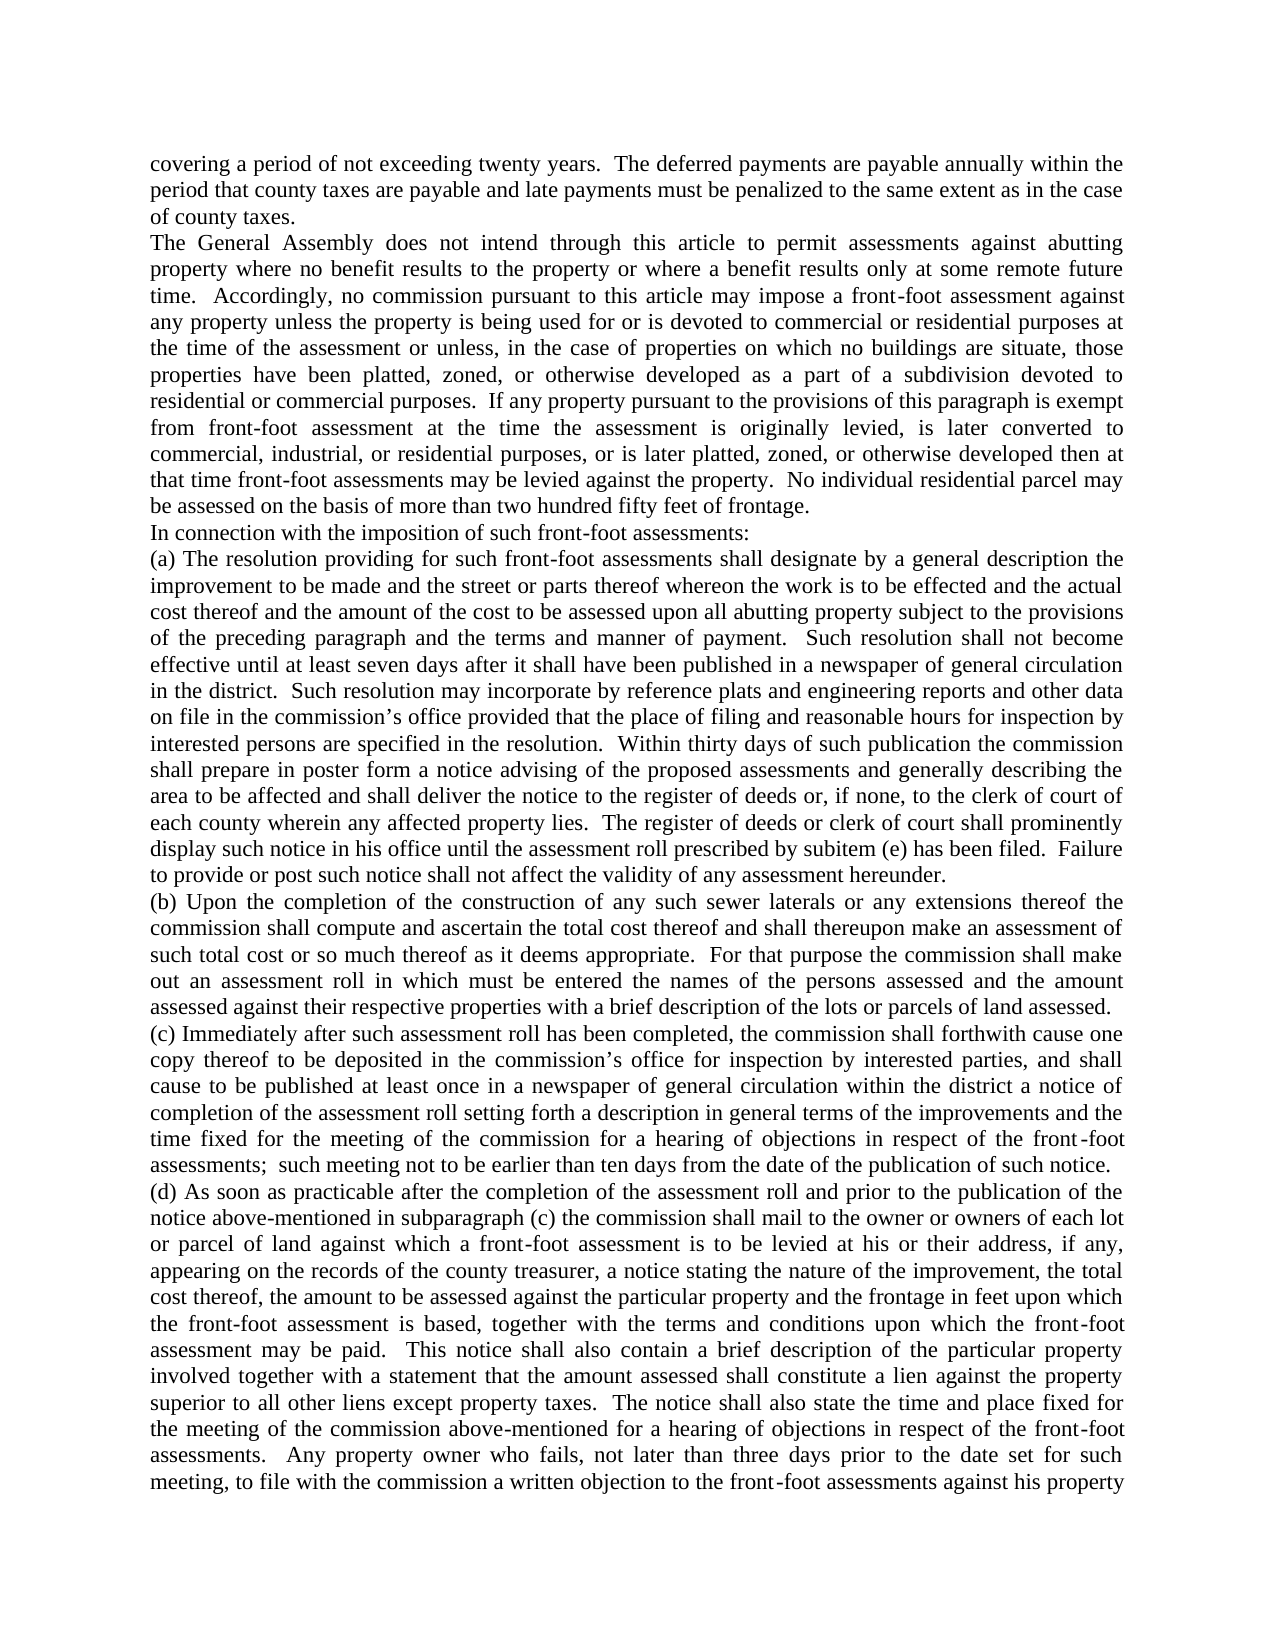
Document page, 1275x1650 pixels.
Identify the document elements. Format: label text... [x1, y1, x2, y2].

text In connection with the imposition of such front-foot assessments: [150, 519, 1125, 545]
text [150, 1178, 1125, 1494]
text (b) Upon the completion of the construction of any such sewer laterals or any extensions thereof the commission shall compute and ascertain the total cost thereof and shall thereupon make an assessment of such total cost or so much thereof as it deems appropriate. For that purpose the commission shall make out an assessment roll in which must be entered the names of the persons assessed and the amount assessed against their respective properties with a brief description of the lots or parcels of land assessed. [150, 888, 1125, 1020]
text The General Assembly does not intend through this article to permit assessments against abutting property where no benefit results to the property or where a benefit results only at some remote future time. Accordingly, no commission pursuant to this article may impose a front-foot assessment against any property unless the property is being used for or is devoted to commercial or residential purposes at the time of the assessment or unless, in the case of properties on which no buildings are situate, those properties have been platted, zoned, or otherwise developed as a part of a subdivision devoted to residential or commercial purposes. If any property pursuant to the provisions of this paragraph is exempt from front-foot assessment at the time the assessment is originally levied, is later converted to commercial, industrial, or residential purposes, or is later platted, zoned, or otherwise developed then at that time front-foot assessments may be levied against the property. No individual residential parcel may be assessed on the basis of more than two hundred fifty feet of frontage. [150, 229, 1125, 519]
text (c) Immediately after such assessment roll has been completed, the commission shall forthwith cause one copy thereof to be deposited in the commission’s office for inspection by interested parties, and shall cause to be published at least once in a newspaper of general circulation within the district a notice of completion of the assessment roll setting forth a description in general terms of the improvements and the time fixed for the meeting of the commission for a hearing of objections in respect of the front-foot assessments; such meeting not to be earlier than ten days from the date of the publication of such notice. [150, 1020, 1125, 1178]
text (a) The resolution providing for such front-foot assessments shall designate by a general description the improvement to be made and the street or parts thereof whereon the work is to be effected and the actual cost thereof and the amount of the cost to be assessed upon all abutting property subject to the provisions of the preceding paragraph and the terms and manner of payment. Such resolution shall not become effective until at least seven days after it shall have been published in a newspaper of general circulation in the district. Such resolution may incorporate by reference plats and engineering reports and other data on file in the commission’s office provided that the place of filing and reasonable hours for inspection by interested persons are specified in the resolution. Within thirty days of such publication the commission shall prepare in poster form a notice advising of the proposed assessments and generally describing the area to be affected and shall deliver the notice to the register of deeds or, if none, to the clerk of court of each county wherein any affected property lies. The register of deeds or clerk of court shall prominently display such notice in his office until the assessment roll prescribed by subitem (e) has been filed. Failure to provide or post such notice shall not affect the validity of any assessment hereunder. [150, 545, 1125, 888]
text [150, 150, 1125, 229]
